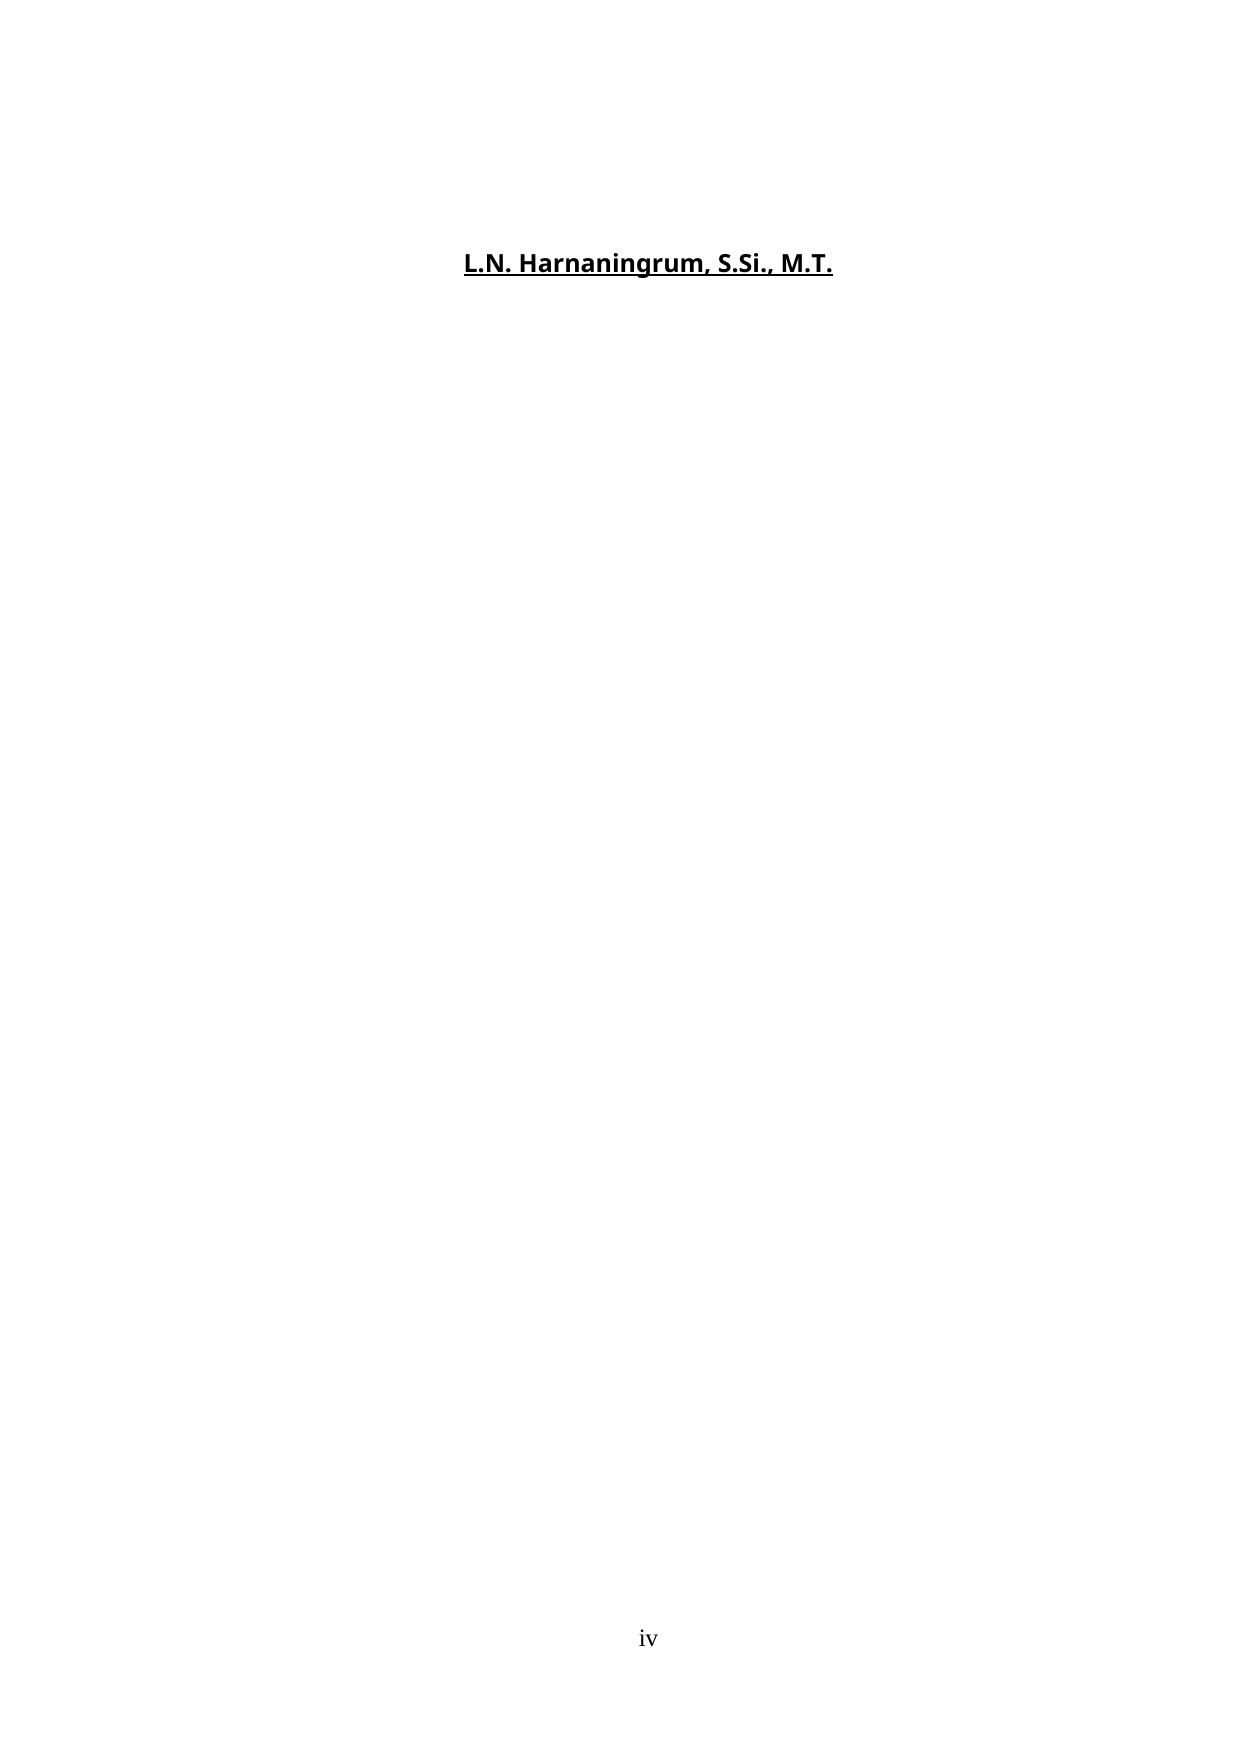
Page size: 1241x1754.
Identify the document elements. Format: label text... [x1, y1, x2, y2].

text L.N. Harnaningrum, S.Si., M.T. [221, 245, 1075, 279]
